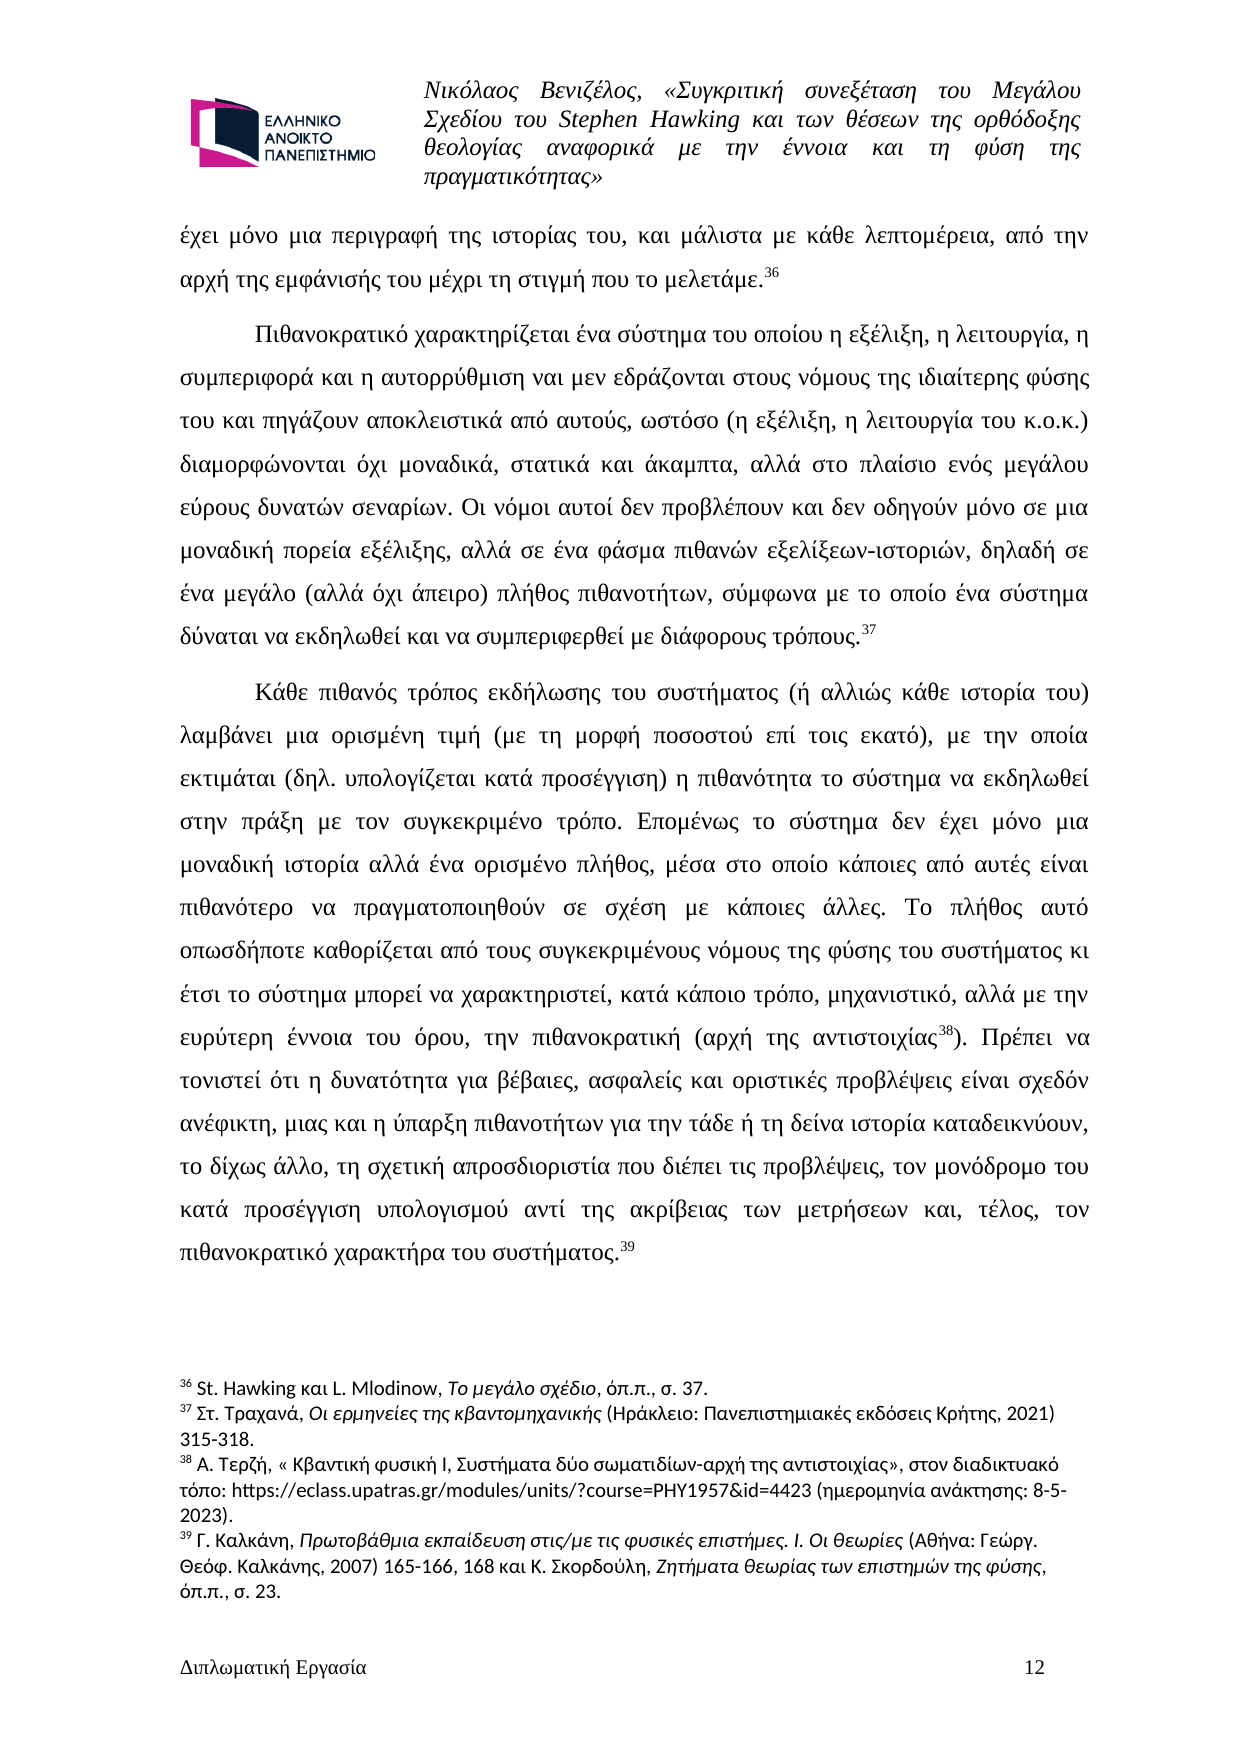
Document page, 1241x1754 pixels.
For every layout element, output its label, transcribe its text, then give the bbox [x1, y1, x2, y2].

text Πιθανοκρατικό χαρακτηρίζεται ένα σύστημα του οποίου η εξέλιξη, η λειτουργία, η συμπεριφορά και η αυτορρύθμιση ναι μεν εδράζονται στους νόμους της ιδιαίτερης φύσης του και πηγάζουν αποκλειστικά από αυτούς, ωστόσο (η εξέλιξη, η λειτουργία του κ.ο.κ.) διαμορφώνονται όχι μοναδικά, στατικά και άκαμπτα, αλλά στο πλαίσιο ενός μεγάλου εύρους δυνατών σεναρίων. Οι νόμοι αυτοί δεν προβλέπουν και δεν οδηγούν μόνο σε μια μοναδική πορεία εξέλιξης, αλλά σε ένα φάσμα πιθανών εξελίξεων-ιστοριών, δηλαδή σε ένα μεγάλο (αλλά όχι άπειρο) πλήθος πιθανοτήτων, σύμφωνα με το οποίο ένα σύστημα δύναται να εκδηλωθεί και να συμπεριφερθεί με διάφορους τρόπους. [179, 319, 1090, 650]
picture [190, 98, 376, 167]
text Κάθε πιθανός τρόπος εκδήλωσης του συστήματος (ή αλλιώς κάθε ιστορία του) λαμβάνει μια ορισμένη τιμή (με τη μορφή ποσοστού επί τοις εκατό), με την οποία εκτιμάται (δηλ. υπολογίζεται κατά προσέγγιση) η πιθανότητα το σύστημα να εκδηλωθεί στην πράξη με τον συγκεκριμένο τρόπο. Επομένως το σύστημα δεν έχει μόνο μια μοναδική ιστορία αλλά ένα ορισμένο πλήθος, μέσα στο οποίο κάποιες από αυτές είναι πιθανότερο να πραγματοποιηθούν σε σχέση με κάποιες άλλες. Το πλήθος αυτό οπωσδήποτε καθορίζεται από τους συγκεκριμένους νόμους της φύσης του συστήματος κι έτσι το σύστημα μπορεί να χαρακτηριστεί, κατά κάποιο τρόπο, μηχανιστικό, αλλά με την ευρύτερη έννοια του όρου, την πιθανοκρατική (αρχή της αντιστοιχίας). Πρέπει να τονιστεί ότι η δυνατότητα για βέβαιες, ασφαλείς και οριστικές προβλέψεις είναι σχεδόν ανέφικτη, μιας και η ύπαρξη πιθανοτήτων για την τάδε ή τη δείνα ιστορία καταδεικνύουν, το δίχως άλλο, τη σχετική απροσδιοριστία που διέπει τις προβλέψεις, τον μονόδρομο του κατά προσέγγιση υπολογισμού αντί της ακρίβειας των μετρήσεων και, τέλος, τον πιθανοκρατικό χαρακτήρα του συστήματος. [179, 677, 1090, 1266]
